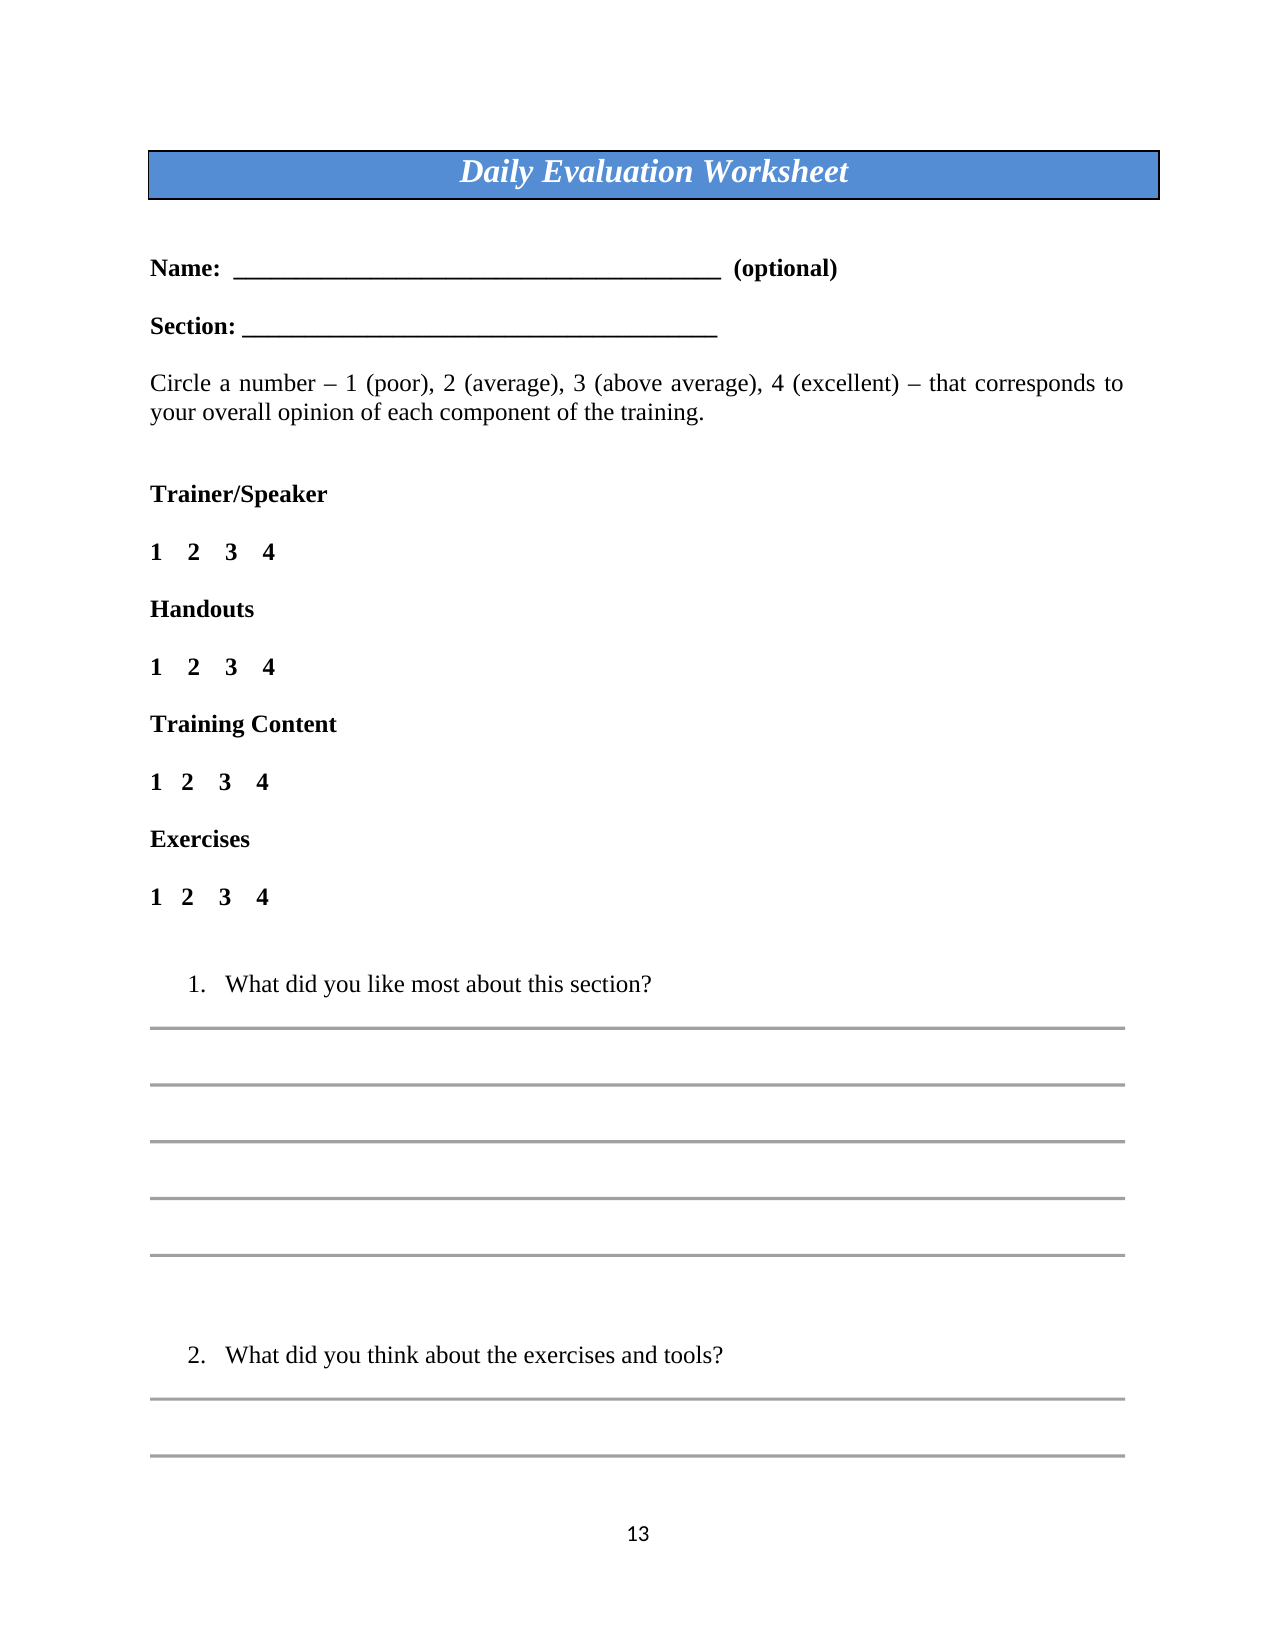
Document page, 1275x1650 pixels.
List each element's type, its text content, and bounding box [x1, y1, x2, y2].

text Trainer/Speaker [150, 479, 1125, 508]
text Exercises [150, 824, 1125, 853]
text Circle a number – 1 (poor), 2 (average), 3 (above average), 4 (excellent) – that corresponds to your overall opinion of each component of the training. [150, 368, 1125, 426]
text Section: ______________________________________ [150, 311, 1125, 339]
table_header Daily Evaluation Worksheet [149, 152, 1158, 198]
list What did you think about the exercises and tools? [187, 1340, 1125, 1368]
text 1 2 3 4 [150, 882, 1125, 911]
text Training Content [150, 709, 1125, 738]
text 1 2 3 4 [150, 652, 1125, 681]
text 1 2 3 4 [150, 767, 1125, 796]
list What did you like most about this section? [187, 969, 1125, 997]
text Handouts [150, 594, 1125, 623]
text Name: _______________________________________ (optional) [150, 253, 1125, 282]
text 1 2 3 4 [150, 537, 1125, 566]
